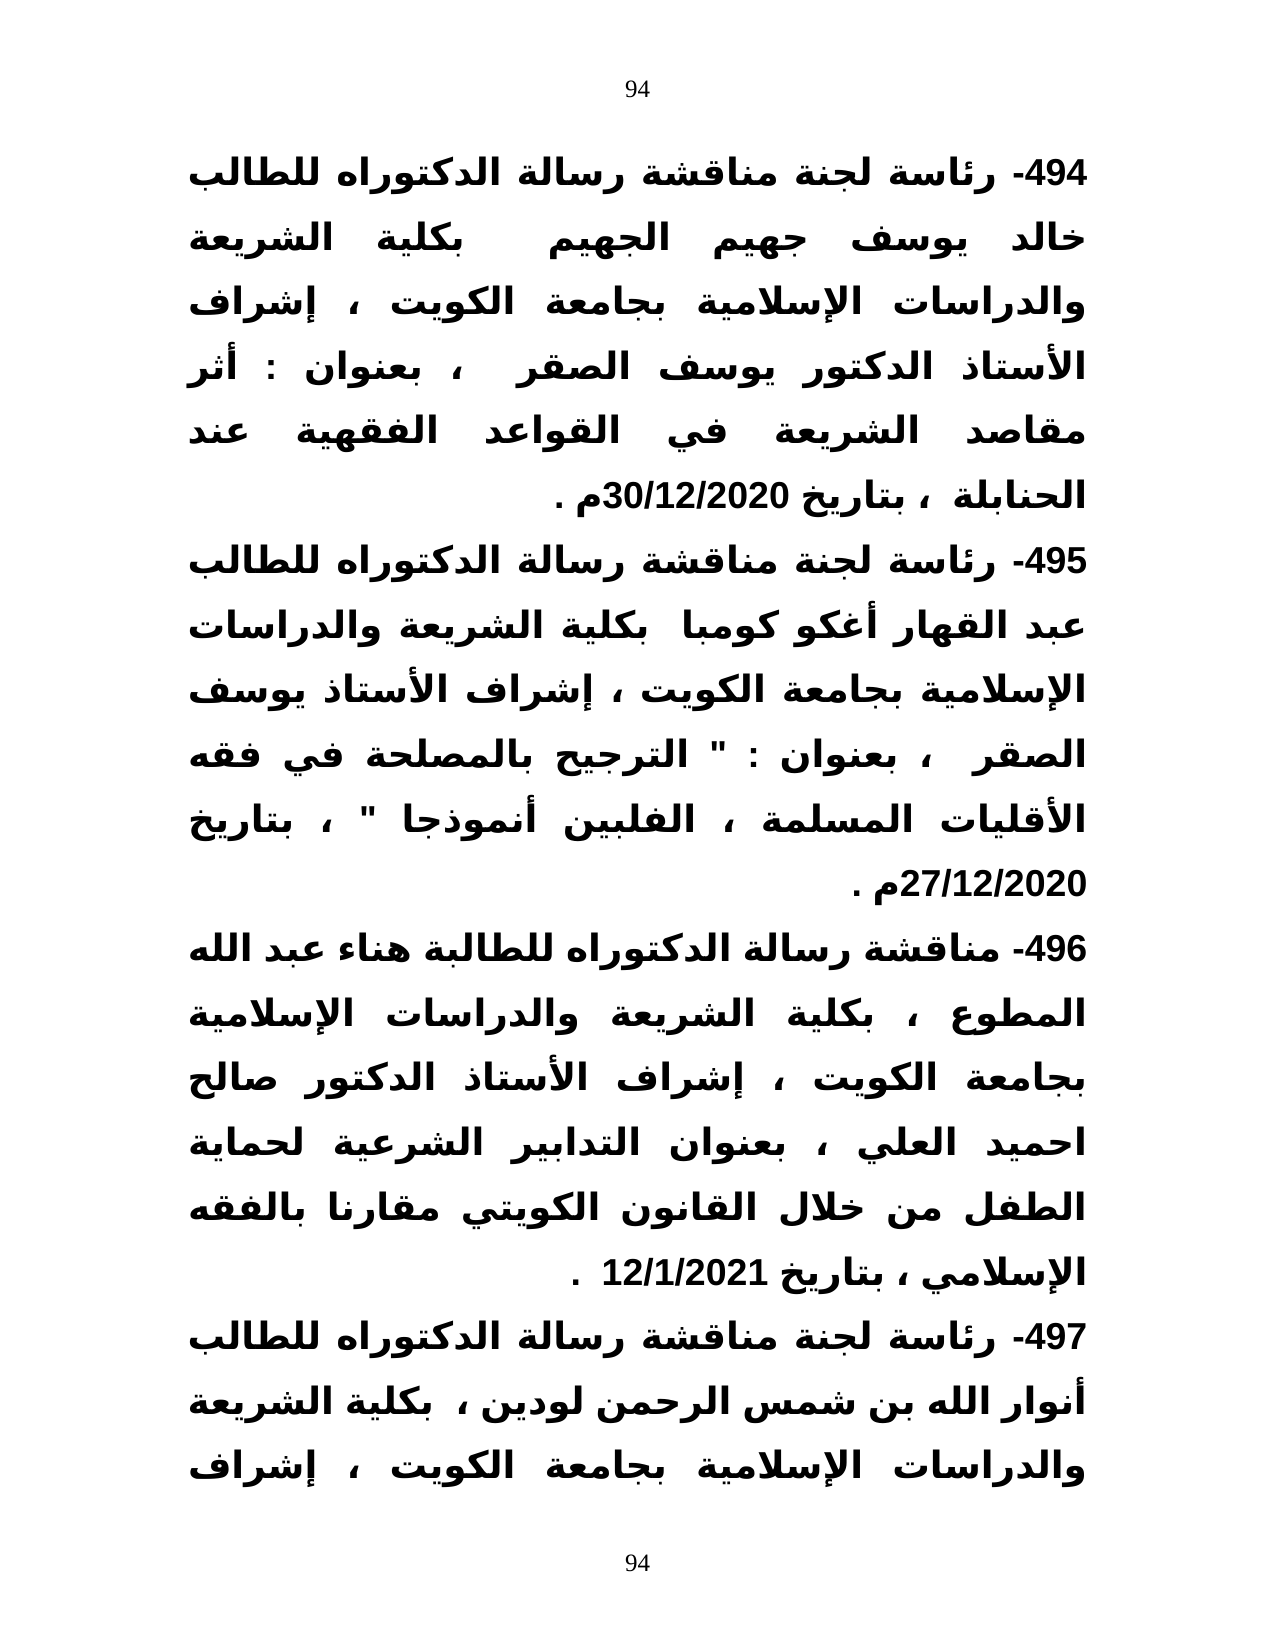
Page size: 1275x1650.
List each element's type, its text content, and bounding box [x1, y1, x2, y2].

text 496- مناقشة رسالة الدكتوراه للطالبة هناء عبد الله المطوع ، بكلية الشريعة والدراسات الإسلامية بجامعة الكويت ، إشراف الأستاذ الدكتور صالح احميد العلي ، بعنوان التدابير الشرعية لحماية الطفل من خلال القانون الكويتي مقارنا بالفقه الإسلامي ، بتاريخ 12/1/2021 . [187, 926, 1087, 1293]
text 494- رئاسة لجنة مناقشة رسالة الدكتوراه للطالب خالد يوسف جهيم الجهيم بكلية الشريعة والدراسات الإسلامية بجامعة الكويت ، إشراف الأستاذ الدكتور يوسف الصقر ، بعنوان : أثر مقاصد الشريعة في القواعد الفقهية عند الحنابلة ، بتاريخ 30/12/2020م . [187, 150, 1087, 517]
text 495- رئاسة لجنة مناقشة رسالة الدكتوراه للطالب عبد القهار أغكو كومبا بكلية الشريعة والدراسات الإسلامية بجامعة الكويت ، إشراف الأستاذ يوسف الصقر ، بعنوان : " الترجيح بالمصلحة في فقه الأقليات المسلمة ، الفلبين أنموذجا " ، بتاريخ 27/12/2020م . [187, 538, 1087, 905]
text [187, 1314, 1087, 1487]
